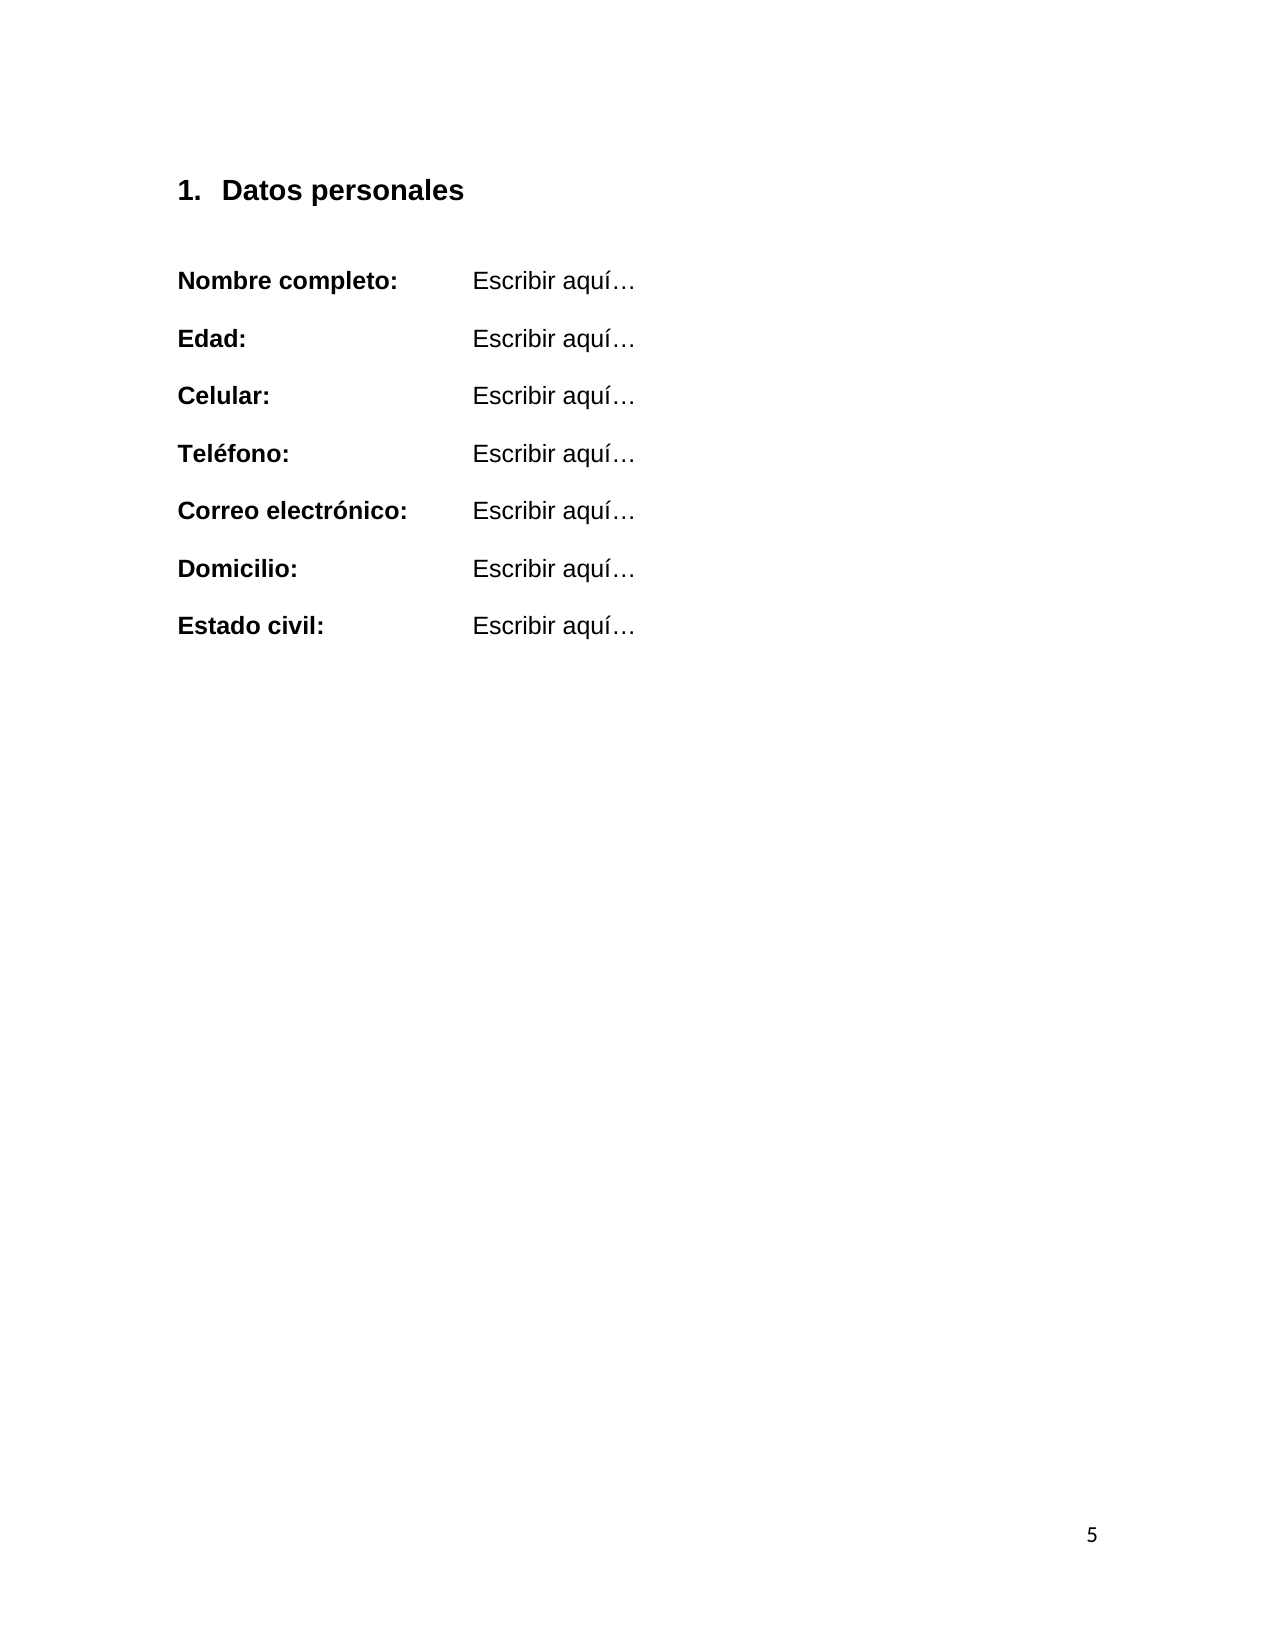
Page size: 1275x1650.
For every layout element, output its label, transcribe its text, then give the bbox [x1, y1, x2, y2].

text Teléfono: Escribir aquí… [177, 438, 1098, 467]
text Domicilio: Escribir aquí… [177, 553, 1098, 582]
subtitle Datos personales [177, 173, 1098, 206]
text Edad: Escribir aquí… [177, 323, 1098, 352]
text Celular: Escribir aquí… [177, 381, 1098, 410]
text Estado civil: Escribir aquí… [177, 611, 1098, 640]
text Nombre completo: Escribir aquí… [177, 266, 1098, 295]
text Correo electrónico: Escribir aquí… [177, 496, 1098, 525]
